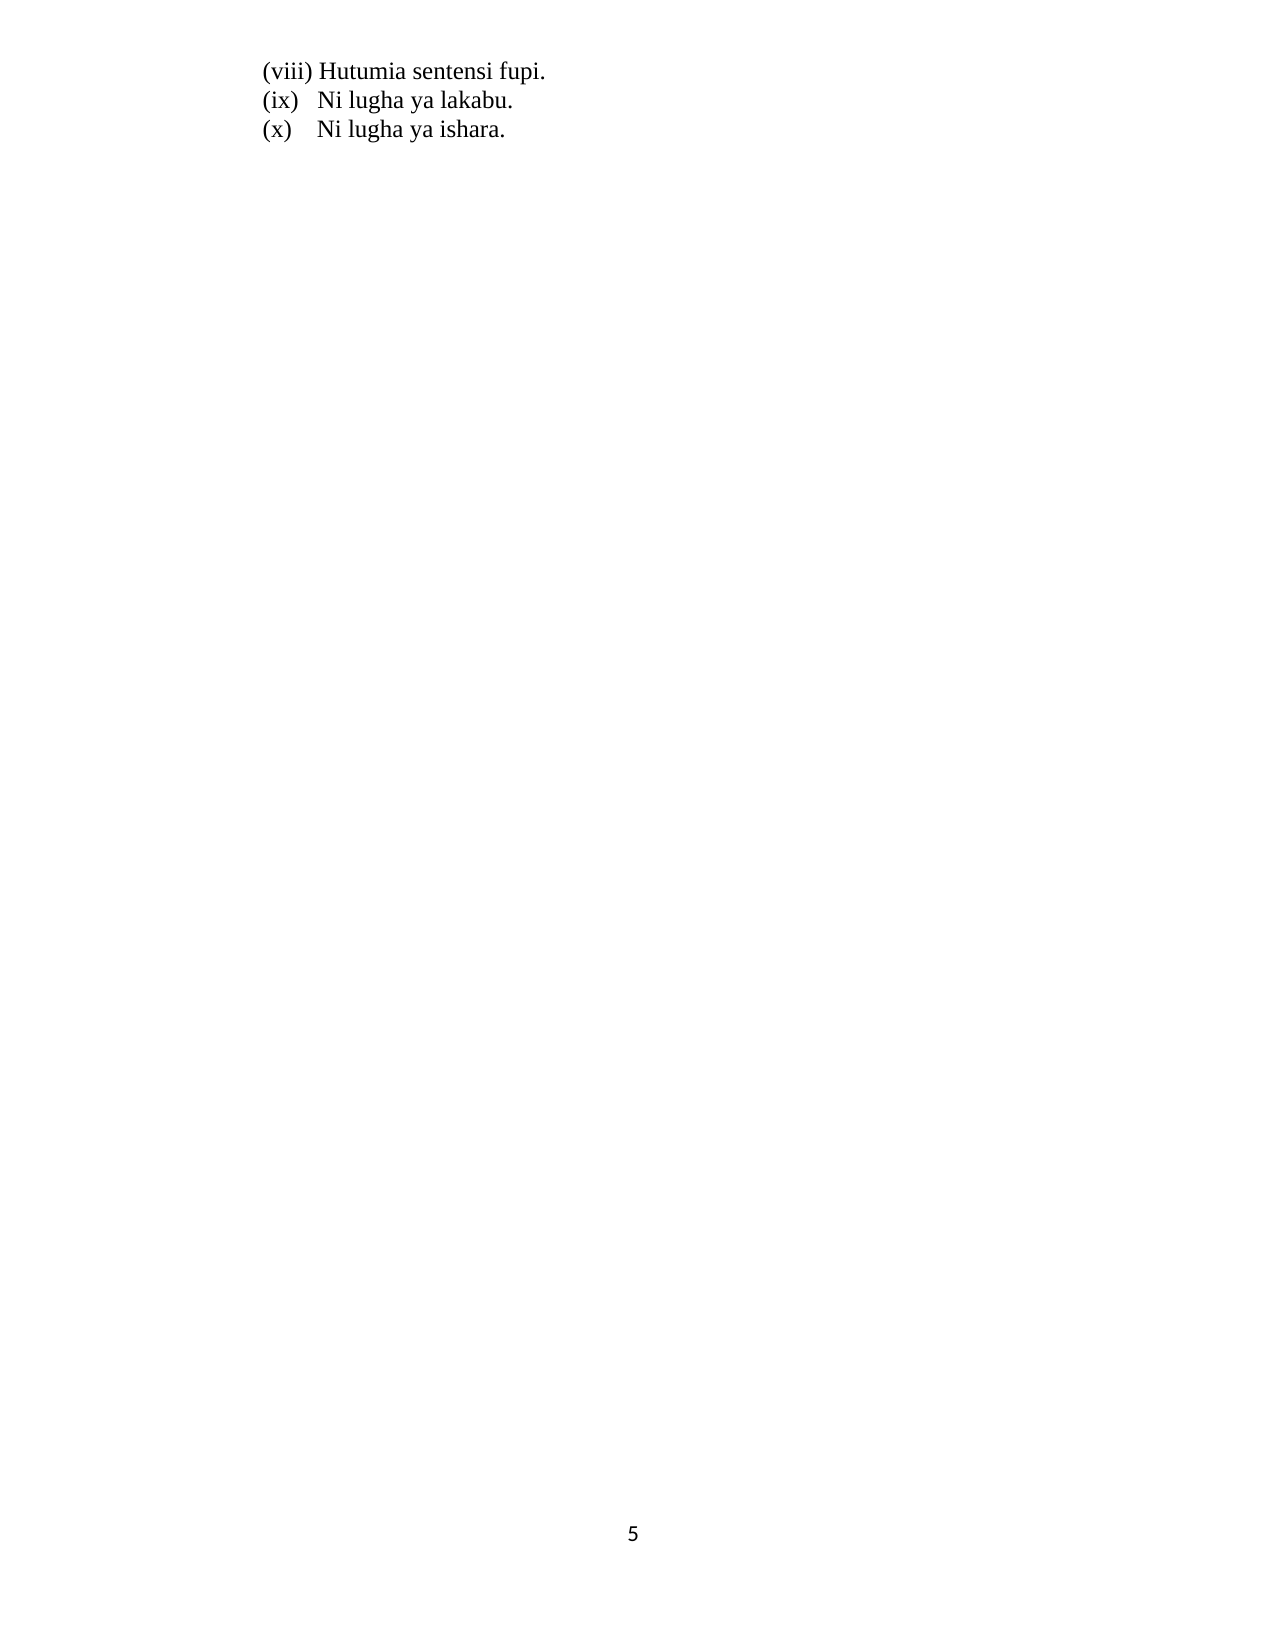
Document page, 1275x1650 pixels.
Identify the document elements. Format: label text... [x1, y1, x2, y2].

text (ix) Ni lugha ya lakabu. [112, 85, 1153, 114]
text (x) Ni lugha ya ishara. [112, 114, 1153, 142]
text (viii) Hutumia sentensi fupi. [112, 56, 1153, 85]
